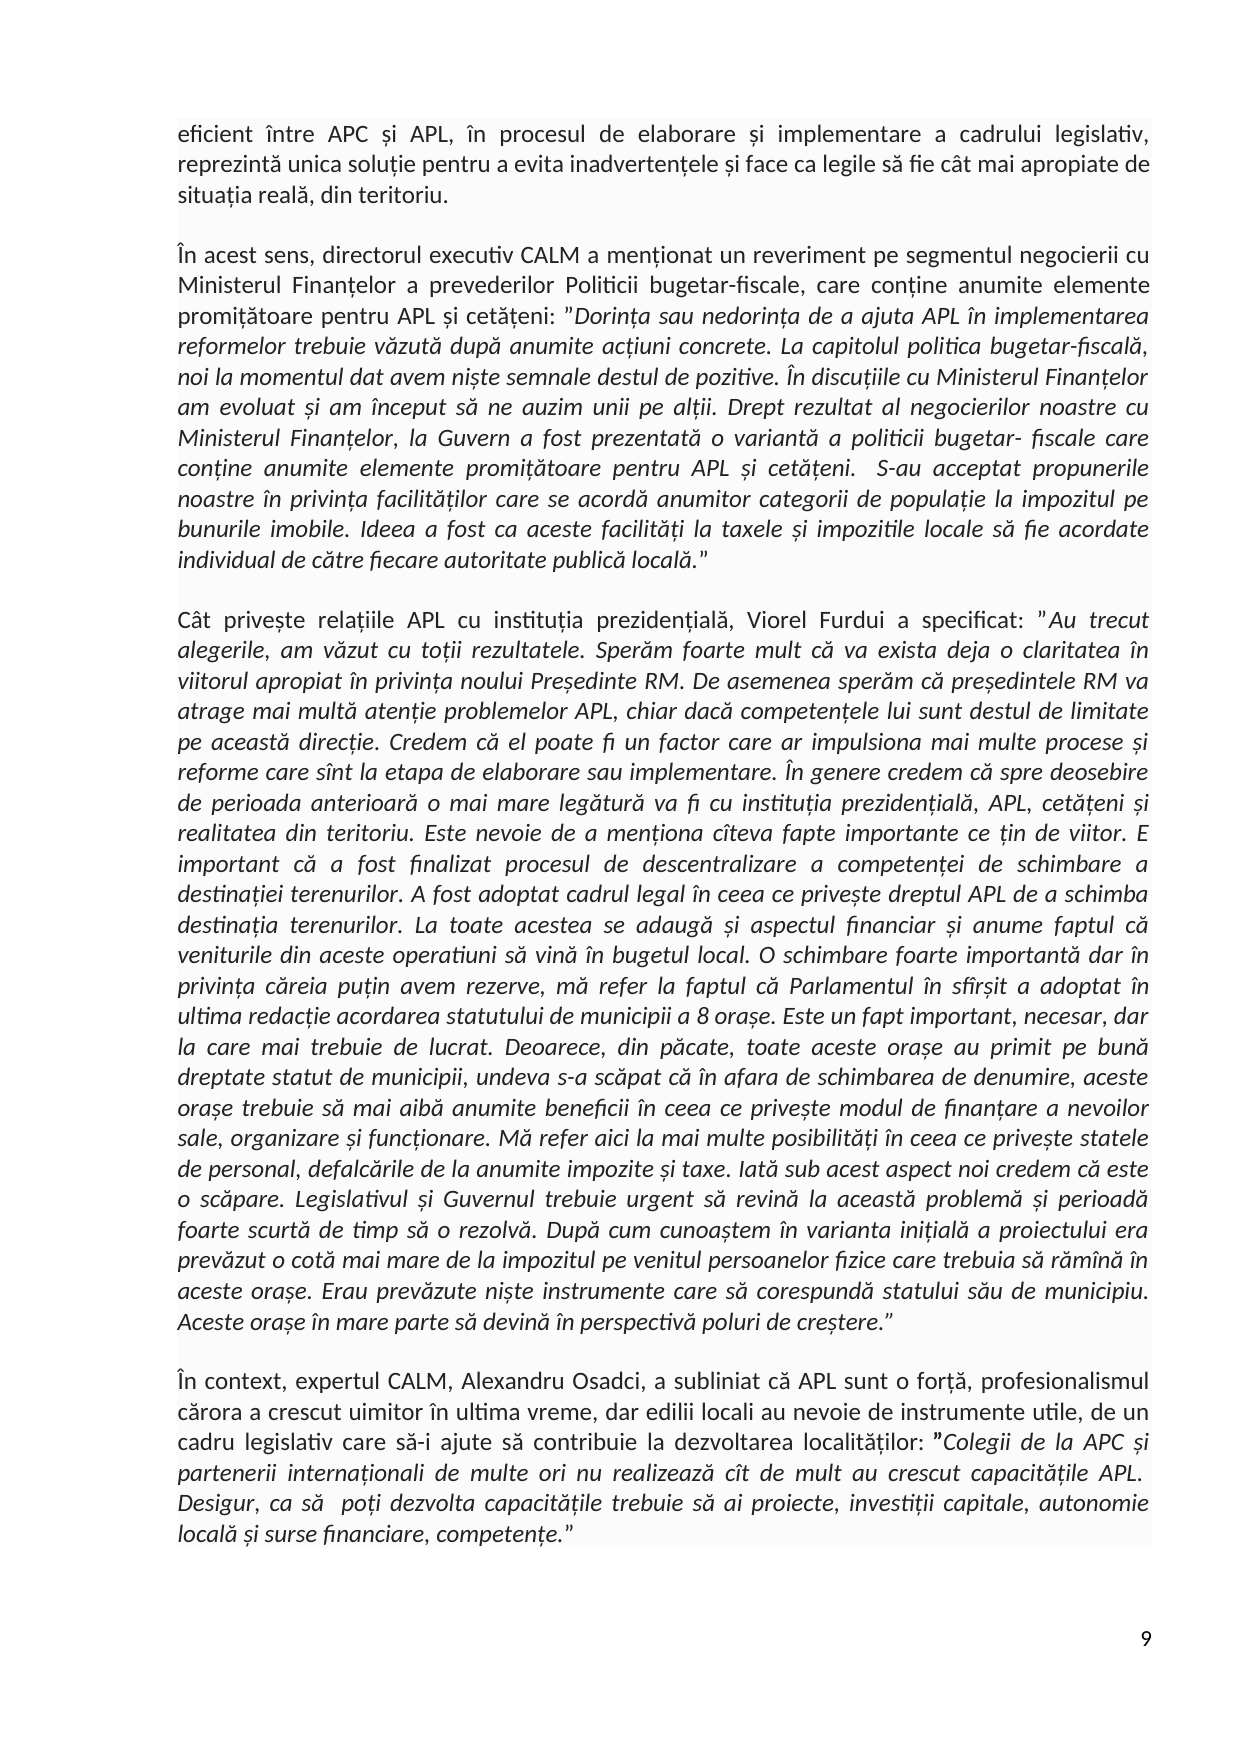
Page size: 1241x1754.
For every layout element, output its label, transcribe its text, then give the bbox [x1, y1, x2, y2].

text În context, expertul CALM, Alexandru Osadci, a subliniat că APL sunt o forță, profesionalismul cărora a crescut uimitor în ultima vreme, dar edilii locali au nevoie de instrumente utile, de un cadru legislativ care să-i ajute să contribuie la dezvoltarea localităților: ”Colegii de la APC și partenerii internaționali de multe ori nu realizează cît de mult au crescut capacitățile APL. Desigur, ca să poți dezvolta capacitățile trebuie să ai proiecte, investiții capitale, autonomie locală și surse financiare, competențe.” [177, 1365, 1152, 1548]
text În acest sens, directorul executiv CALM a menționat un reveriment pe segmentul negocierii cu Ministerul Finanțelor a prevederilor Politicii bugetar-fiscale, care conține anumite elemente promițătoare pentru APL și cetățeni: ”Dorința sau nedorința de a ajuta APL în implementarea reformelor trebuie văzută după anumite acțiuni concrete. La capitolul politica bugetar-fiscală, noi la momentul dat avem niște semnale destul de pozitive. În discuțiile cu Ministerul Finanțelor am evoluat și am început să ne auzim unii pe alții. Drept rezultat al negocierilor noastre cu Ministerul Finanțelor, la Guvern a fost prezentată o variantă a politicii bugetar- fiscale care conține anumite elemente promițătoare pentru APL și cetățeni. S-au acceptat propunerile noastre în privința facilităților care se acordă anumitor categorii de populație la impozitul pe bunurile imobile. Ideea a fost ca aceste facilități la taxele și impozitile locale să fie acordate individual de către fiecare autoritate publică locală.” [177, 239, 1152, 574]
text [177, 118, 1152, 210]
text Cât privește relațiile APL cu instituția prezidențială, Viorel Furdui a specificat: ”Au trecut alegerile, am văzut cu toții rezultatele. Sperăm foarte mult că va exista deja o claritatea în viitorul apropiat în privința noului Președinte RM. De asemenea sperăm că președintele RM va atrage mai multă atenție problemelor APL, chiar dacă competențele lui sunt destul de limitate pe această direcție. Credem că el poate fi un factor care ar impulsiona mai multe procese și reforme care sînt la etapa de elaborare sau implementare. În genere credem că spre deosebire de perioada anterioară o mai mare legătură va fi cu instituția prezidențială, APL, cetățeni și realitatea din teritoriu. Este nevoie de a menționa cîteva fapte importante ce țin de viitor. E important că a fost finalizat procesul de descentralizare a competenței de schimbare a destinației terenurilor. A fost adoptat cadrul legal în ceea ce privește dreptul APL de a schimba destinația terenurilor. La toate acestea se adaugă și aspectul financiar și anume faptul că veniturile din aceste operatiuni să vină în bugetul local. O schimbare foarte importantă dar în privința căreia puțin avem rezerve, mă refer la faptul că Parlamentul în sfîrșit a adoptat în ultima redacție acordarea statutului de municipii a 8 orașe. Este un fapt important, necesar, dar la care mai trebuie de lucrat. Deoarece, din păcate, toate aceste orașe au primit pe bună dreptate statut de municipii, undeva s-a scăpat că în afara de schimbarea de denumire, aceste orașe trebuie să mai aibă anumite beneficii în ceea ce privește modul de finanțare a nevoilor sale, organizare și funcționare. Mă refer aici la mai multe posibilități în ceea ce privește statele de personal, defalcările de la anumite impozite și taxe. Iată sub acest aspect noi credem că este o scăpare. Legislativul și Guvernul trebuie urgent să revină la această problemă și perioadă foarte scurtă de timp să o rezolvă. După cum cunoaștem în varianta inițială a proiectului era prevăzut o cotă mai mare de la impozitul pe venitul persoanelor fizice care trebuia să rămînă în aceste orașe. Erau prevăzute niște instrumente care să corespundă statului său de municipiu. Aceste orașe în mare parte să devină în perspectivă poluri de creștere.” [177, 604, 1152, 1336]
